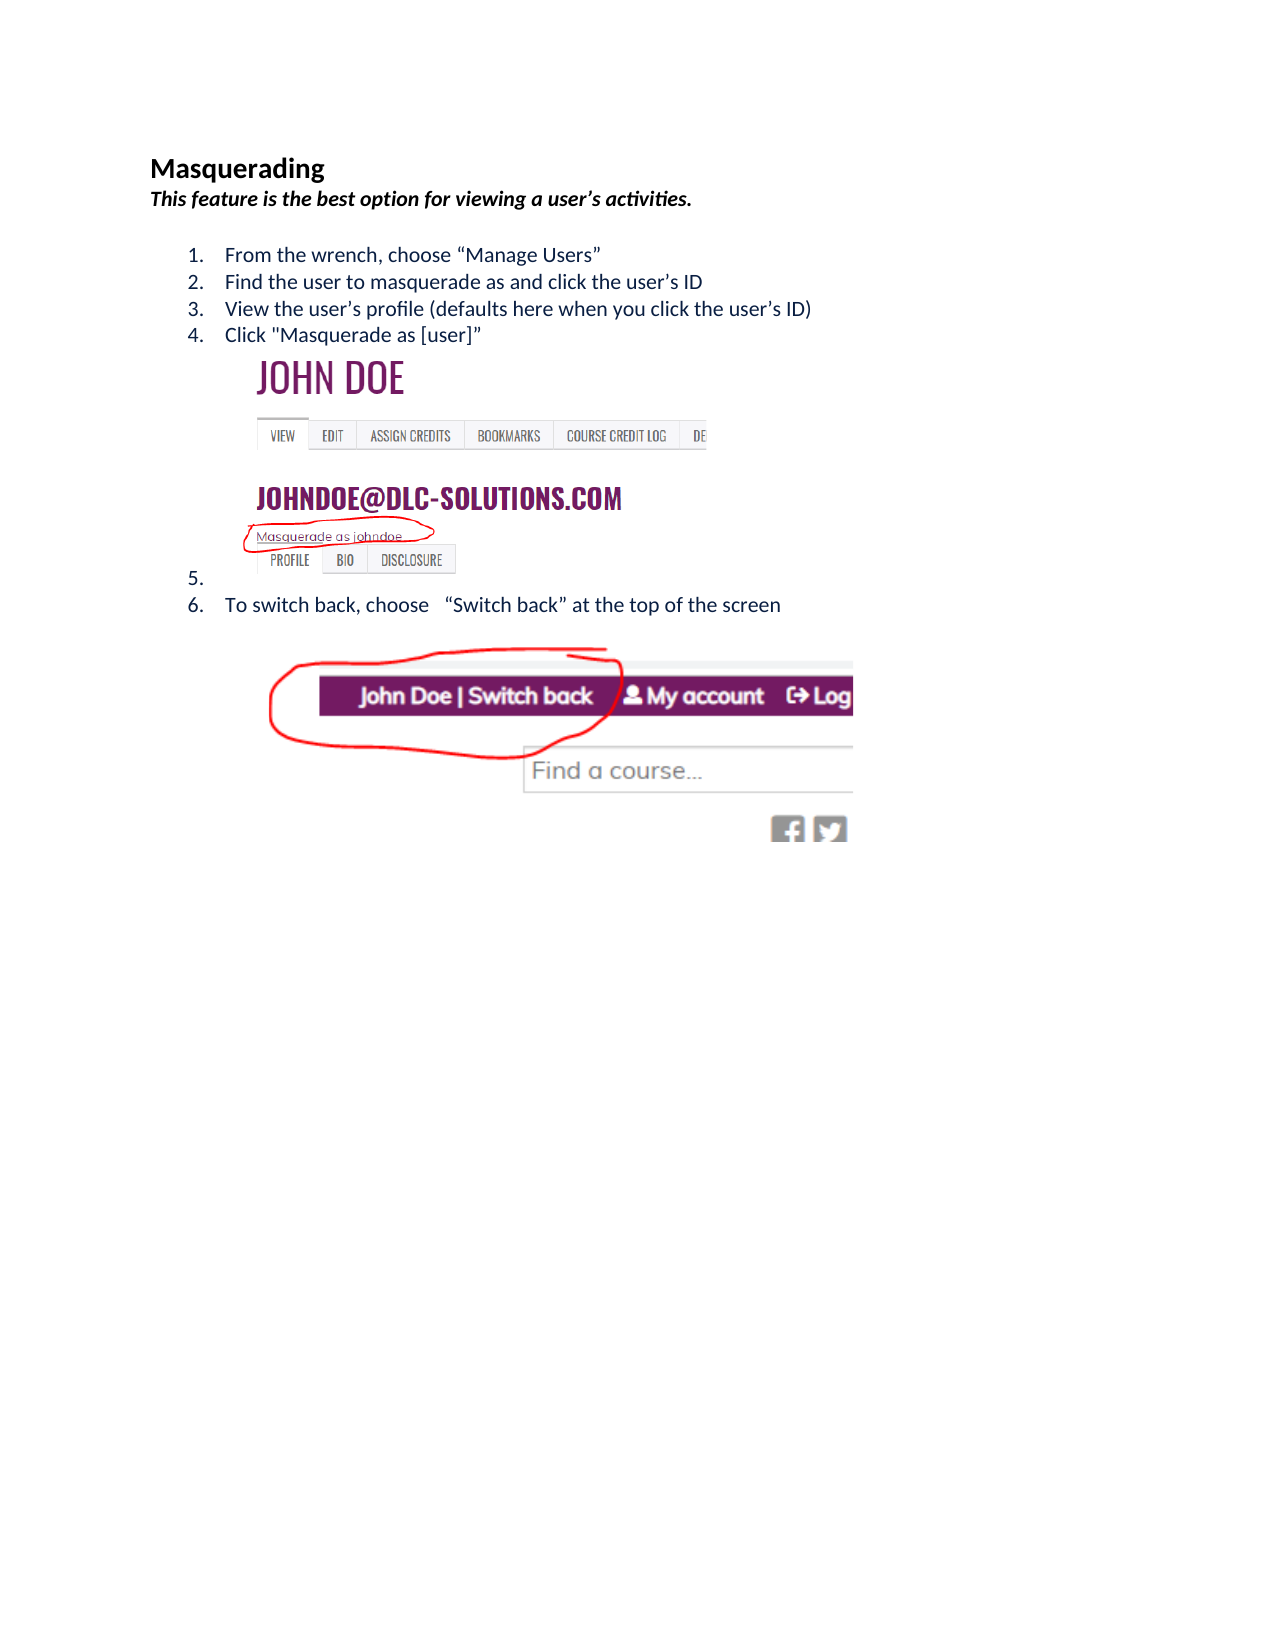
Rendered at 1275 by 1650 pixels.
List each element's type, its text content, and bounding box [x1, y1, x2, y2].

picture [225, 348, 707, 586]
text This feature is the best option for viewing a user’s activities. [150, 186, 1125, 212]
list From the wrench, choose “Manage Users” [187, 241, 1125, 268]
text Masquerading [150, 150, 1125, 186]
list To switch back, choose “Switch back” at the top of the screen [187, 591, 1125, 618]
list Find the user to masquerade as and click the user’s ID [187, 268, 1125, 295]
list Click "Masquerade as [user]” [187, 321, 1125, 348]
picture [268, 647, 854, 842]
list View the user’s profile (defaults here when you click the user’s ID) [187, 295, 1125, 321]
